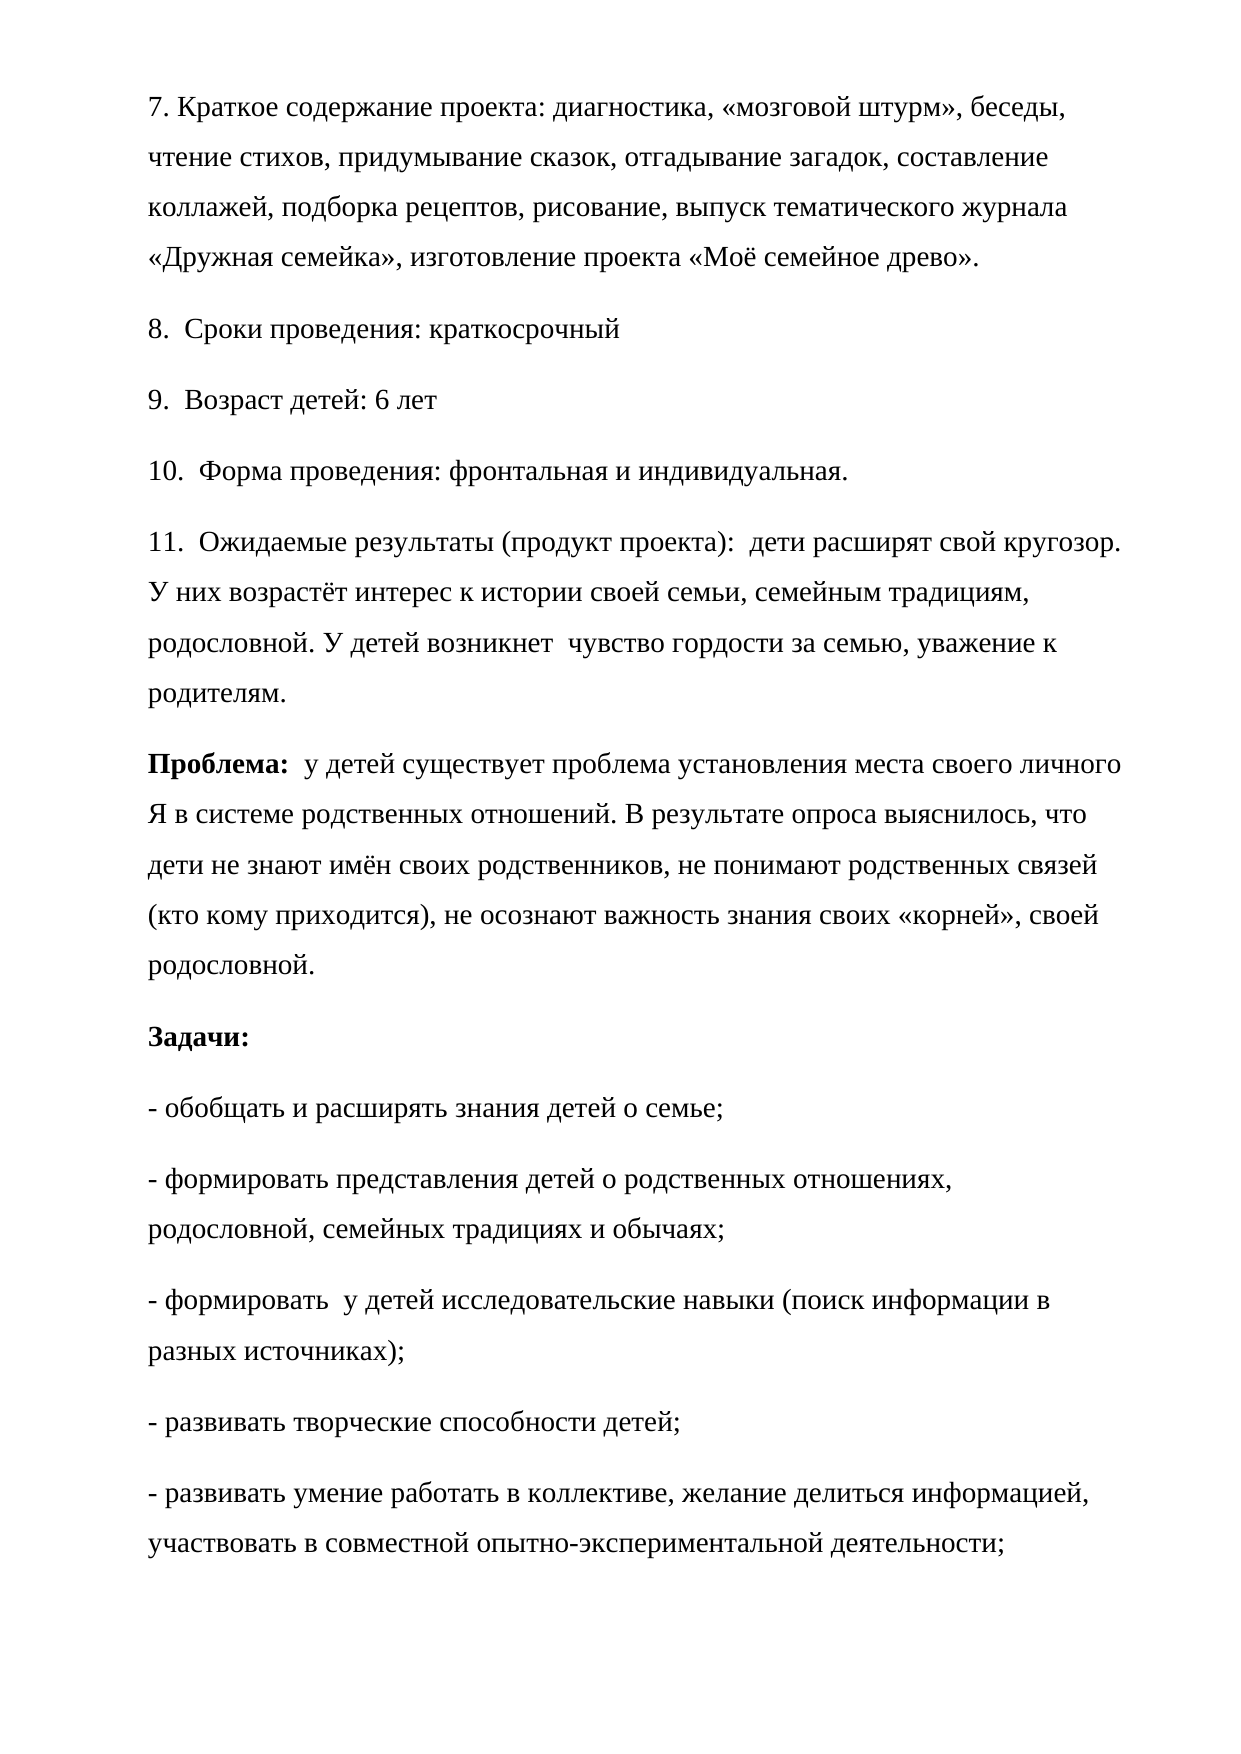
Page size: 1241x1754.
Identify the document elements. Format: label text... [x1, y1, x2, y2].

text 9. Возраст детей: 6 лет [148, 382, 1122, 415]
text 10. Форма проведения: фронтальная и индивидуальная. [148, 453, 1122, 487]
text - формировать у детей исследовательские навыки (поиск информации в разных источниках); [148, 1282, 1122, 1366]
text - развивать творческие способности детей; [148, 1404, 1122, 1437]
text 7. Краткое содержание проекта: диагностика, «мозговой штурм», беседы, чтение стихов, придумывание сказок, отгадывание загадок, составление коллажей, подборка рецептов, рисование, выпуск тематического журнала «Дружная семейка», изготовление проекта «Моё семейное древо». [148, 89, 1122, 273]
text 8. Сроки проведения: краткосрочный [148, 311, 1122, 344]
text - формировать представления детей о родственных отношениях, родословной, семейных традициях и обычаях; [148, 1161, 1122, 1245]
text Проблема: у детей существует проблема установления места своего личного Я в системе родственных отношений. В результате опроса выяснилось, что дети не знают имён своих родственников, не понимают родственных связей (кто кому приходится), не осознают важность знания своих «корней», своей родословной. [148, 746, 1122, 981]
text - обобщать и расширять знания детей о семье; [148, 1090, 1122, 1123]
text - развивать умение работать в коллективе, желание делиться информацией, участвовать в совместной опытно-экспериментальной деятельности; [148, 1475, 1122, 1559]
text Задачи: [148, 1019, 1122, 1052]
text 11. Ожидаемые результаты (продукт проекта): дети расширят свой кругозор. У них возрастёт интерес к истории своей семьи, семейным традициям, родословной. У детей возникнет чувство гордости за семью, уважение к родителям. [148, 524, 1122, 709]
